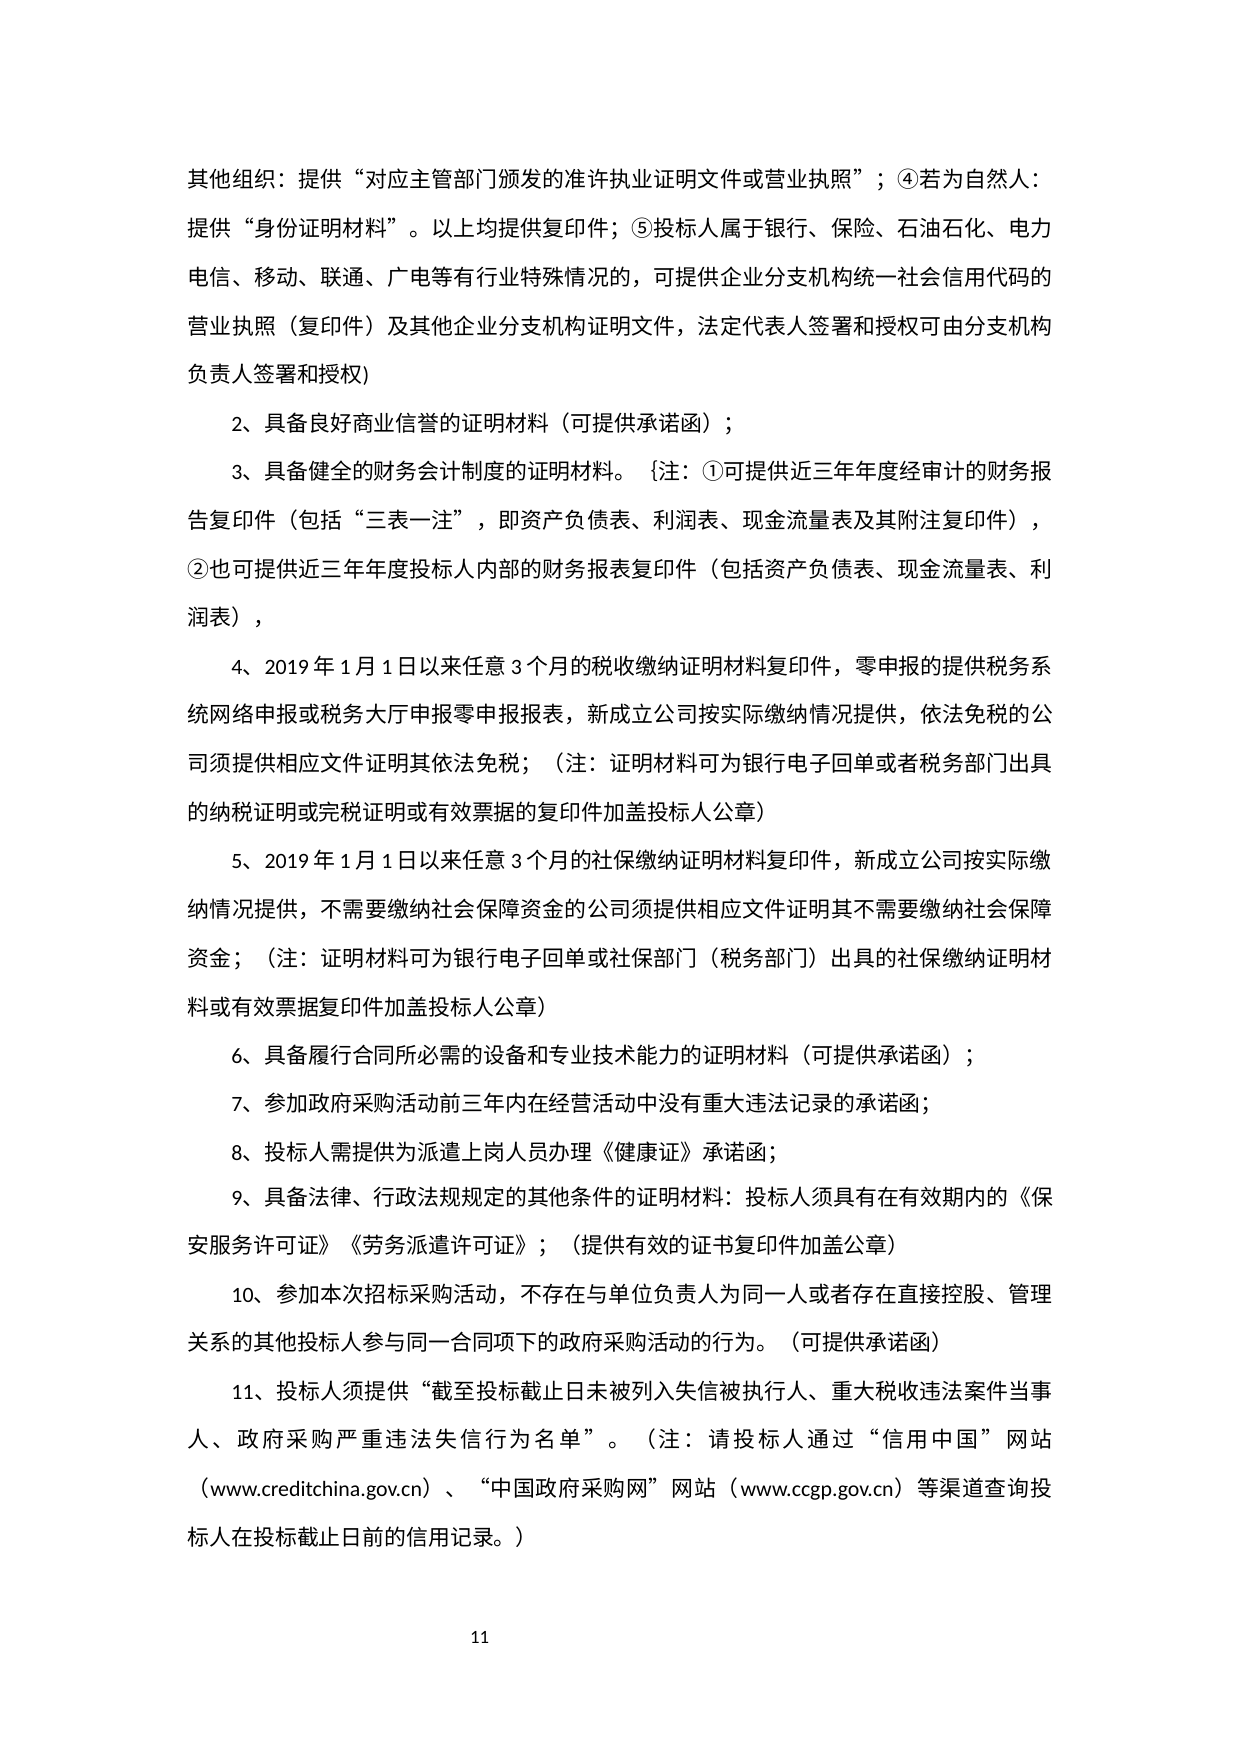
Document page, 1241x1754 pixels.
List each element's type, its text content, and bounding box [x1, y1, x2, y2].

text 8、投标人需提供为派遣上岗人员办理《健康证》承诺函； [187, 1134, 1053, 1167]
text 7、参加政府采购活动前三年内在经营活动中没有重大违法记录的承诺函； [187, 1086, 1053, 1118]
text 4、2019年1月1日以来任意3个月的税收缴纳证明材料复印件，零申报的提供税务系统网络申报或税务大厅申报零申报报表，新成立公司按实际缴纳情况提供，依法免税的公司须提供相应文件证明其依法免税；（注：证明材料可为银行电子回单或者税务部门出具的纳税证明或完税证明或有效票据的复印件加盖投标人公章） [187, 648, 1053, 827]
text 6、具备履行合同所必需的设备和专业技术能力的证明材料（可提供承诺函）； [187, 1037, 1053, 1070]
text 3、具备健全的财务会计制度的证明材料。｛注：①可提供近三年年度经审计的财务报告复印件（包括“三表一注”，即资产负债表、利润表、现金流量表及其附注复印件），②也可提供近三年年度投标人内部的财务报表复印件（包括资产负债表、现金流量表、利润表）， [187, 454, 1053, 632]
text 10、参加本次招标采购活动，不存在与单位负责人为同一人或者存在直接控股、管理关系的其他投标人参与同一合同项下的政府采购活动的行为。（可提供承诺函） [187, 1276, 1053, 1357]
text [187, 162, 1053, 389]
text 9、具备法律、行政法规规定的其他条件的证明材料：投标人须具有在有效期内的《保安服务许可证》《劳务派遣许可证》；（提供有效的证书复印件加盖公章） [187, 1179, 1053, 1260]
text 5、2019年1月1日以来任意3个月的社保缴纳证明材料复印件，新成立公司按实际缴纳情况提供，不需要缴纳社会保障资金的公司须提供相应文件证明其不需要缴纳社会保障资金；（注：证明材料可为银行电子回单或社保部门（税务部门）出具的社保缴纳证明材料或有效票据复印件加盖投标人公章） [187, 843, 1053, 1022]
text 11、投标人须提供“截至投标截止日未被列入失信被执行人、重大税收违法案件当事人、政府采购严重违法失信行为名单”。（注：请投标人通过“信用中国”网站（www.creditchina.gov.cn）、“中国政府采购网”网站（www.ccgp.gov.cn）等渠道查询投标人在投标截止日前的信用记录。） [187, 1373, 1053, 1552]
text 2、具备良好商业信誉的证明材料（可提供承诺函）； [187, 405, 1053, 438]
